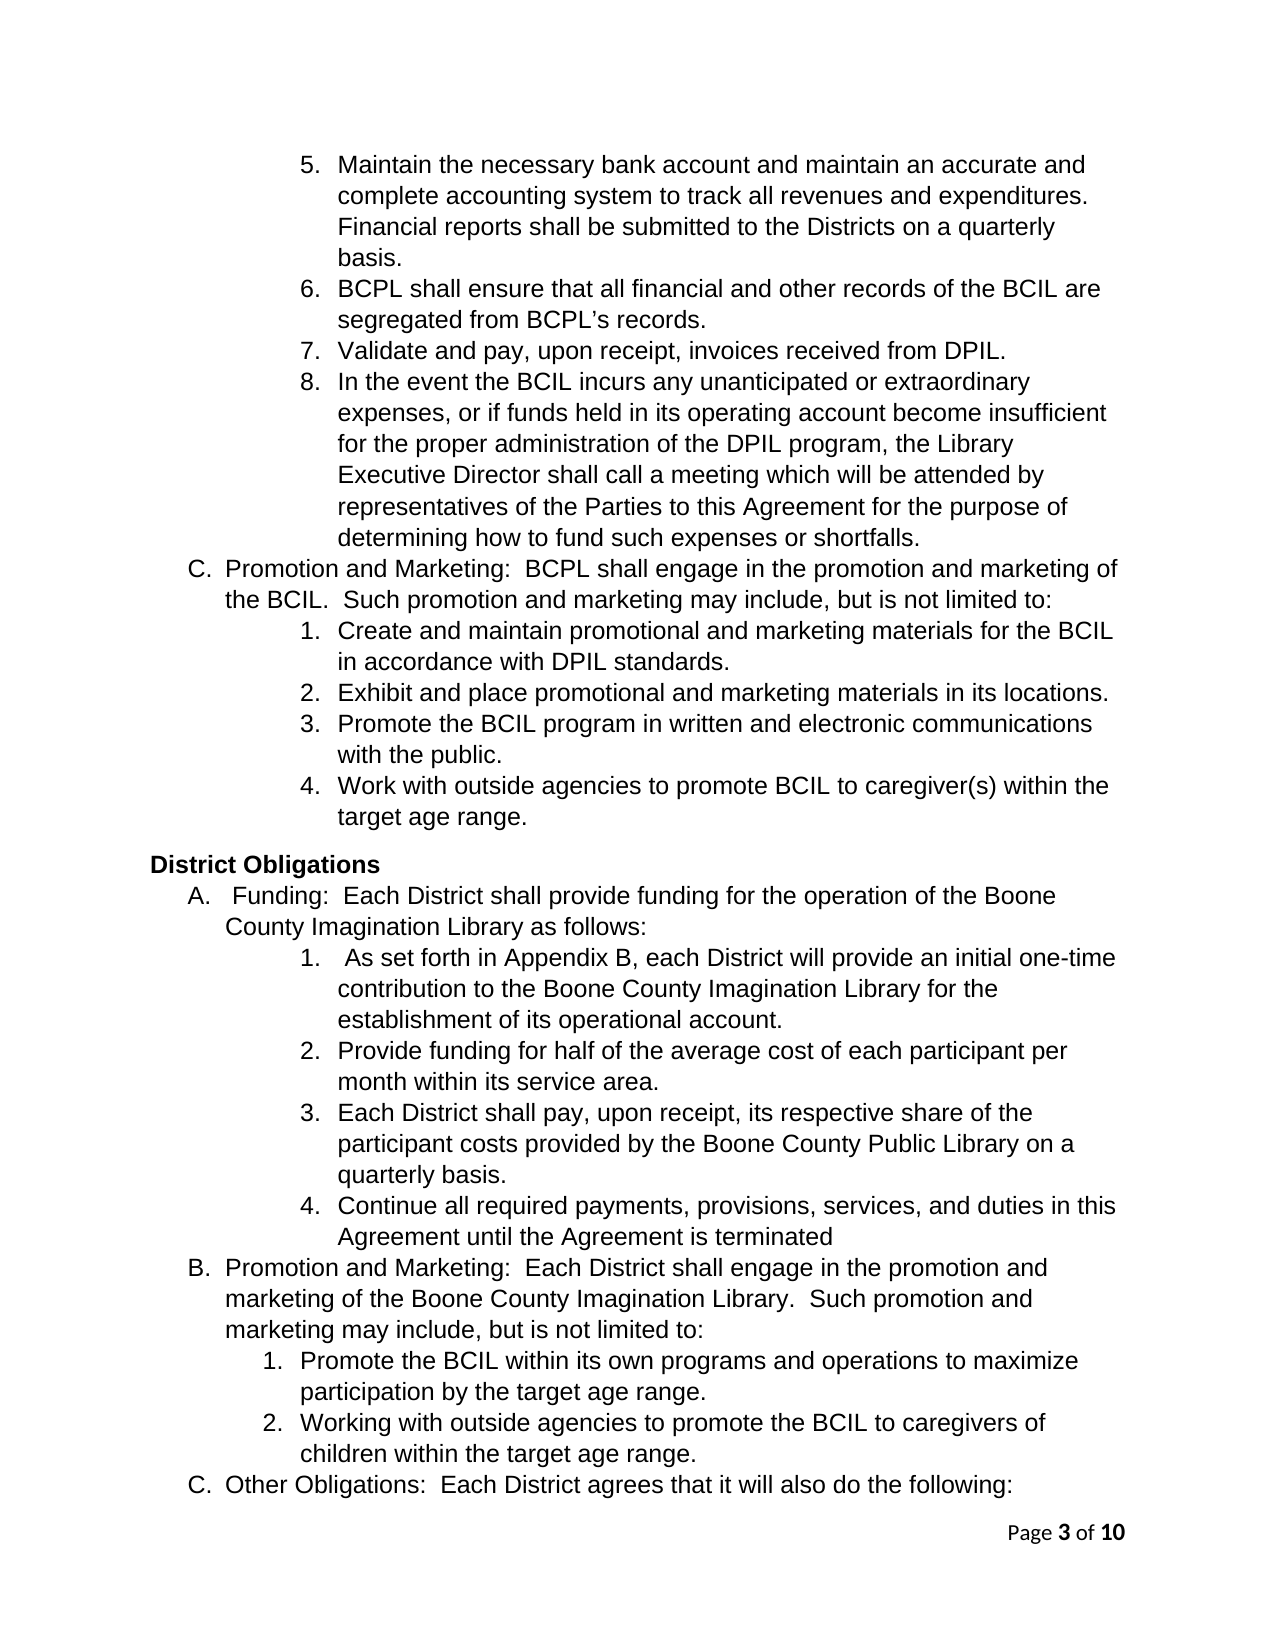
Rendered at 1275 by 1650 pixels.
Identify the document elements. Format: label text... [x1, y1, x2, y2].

list In the event the BCIL incurs any unanticipated or extraordinary expenses, or if funds held in its operating account become insufficient for the proper administration of the DPIL program, the Library Executive Director shall call a meeting which will be attended by representatives of the Parties to this Agreement for the purpose of determining how to fund such expenses or shortfalls. [300, 367, 1125, 551]
list Promote the BCIL program in written and electronic communications with the public. [300, 709, 1125, 768]
text District Obligations [150, 849, 1125, 878]
list Continue all required payments, provisions, services, and duties in this Agreement until the Agreement is terminated [300, 1191, 1125, 1251]
list Exhibit and place promotional and marketing materials in its locations. [300, 678, 1125, 706]
list Other Obligations: Each District agrees that it will also do the following: [187, 1470, 1125, 1499]
list Create and maintain promotional and marketing materials for the BCIL in accordance with DPIL standards. [300, 616, 1125, 675]
list Work with outside agencies to promote BCIL to caregiver(s) within the target age range. [300, 771, 1125, 831]
list Provide funding for half of the average cost of each participant per month within its service area. [300, 1036, 1125, 1096]
list Maintain the necessary bank account and maintain an accurate and complete accounting system to track all revenues and expenditures. Financial reports shall be submitted to the Districts on a quarterly basis. [300, 150, 1125, 272]
list BCPL shall ensure that all financial and other records of the BCIL are segregated from BCPL’s records. [300, 274, 1125, 334]
list Working with outside agencies to promote the BCIL to caregivers of children within the target age range. [262, 1408, 1125, 1468]
list Promotion and Marketing: Each District shall engage in the promotion and marketing of the Boone County Imagination Library. Such promotion and marketing may include, but is not limited to: [187, 1253, 1125, 1344]
list Funding: Each District shall provide funding for the operation of the Boone County Imagination Library as follows: [187, 881, 1125, 940]
list As set forth in Appendix B, each District will provide an initial one-time contribution to the Boone County Imagination Library for the establishment of its operational account. [300, 943, 1125, 1033]
list Promotion and Marketing: BCPL shall engage in the promotion and marketing of the BCIL. Such promotion and marketing may include, but is not limited to: [187, 553, 1125, 613]
list Validate and pay, upon receipt, invoices received from DPIL. [300, 336, 1125, 365]
list Each District shall pay, upon receipt, its respective share of the participant costs provided by the Boone County Public Library on a quarterly basis. [300, 1098, 1125, 1189]
list Promote the BCIL within its own programs and operations to maximize participation by the target age range. [262, 1346, 1125, 1406]
